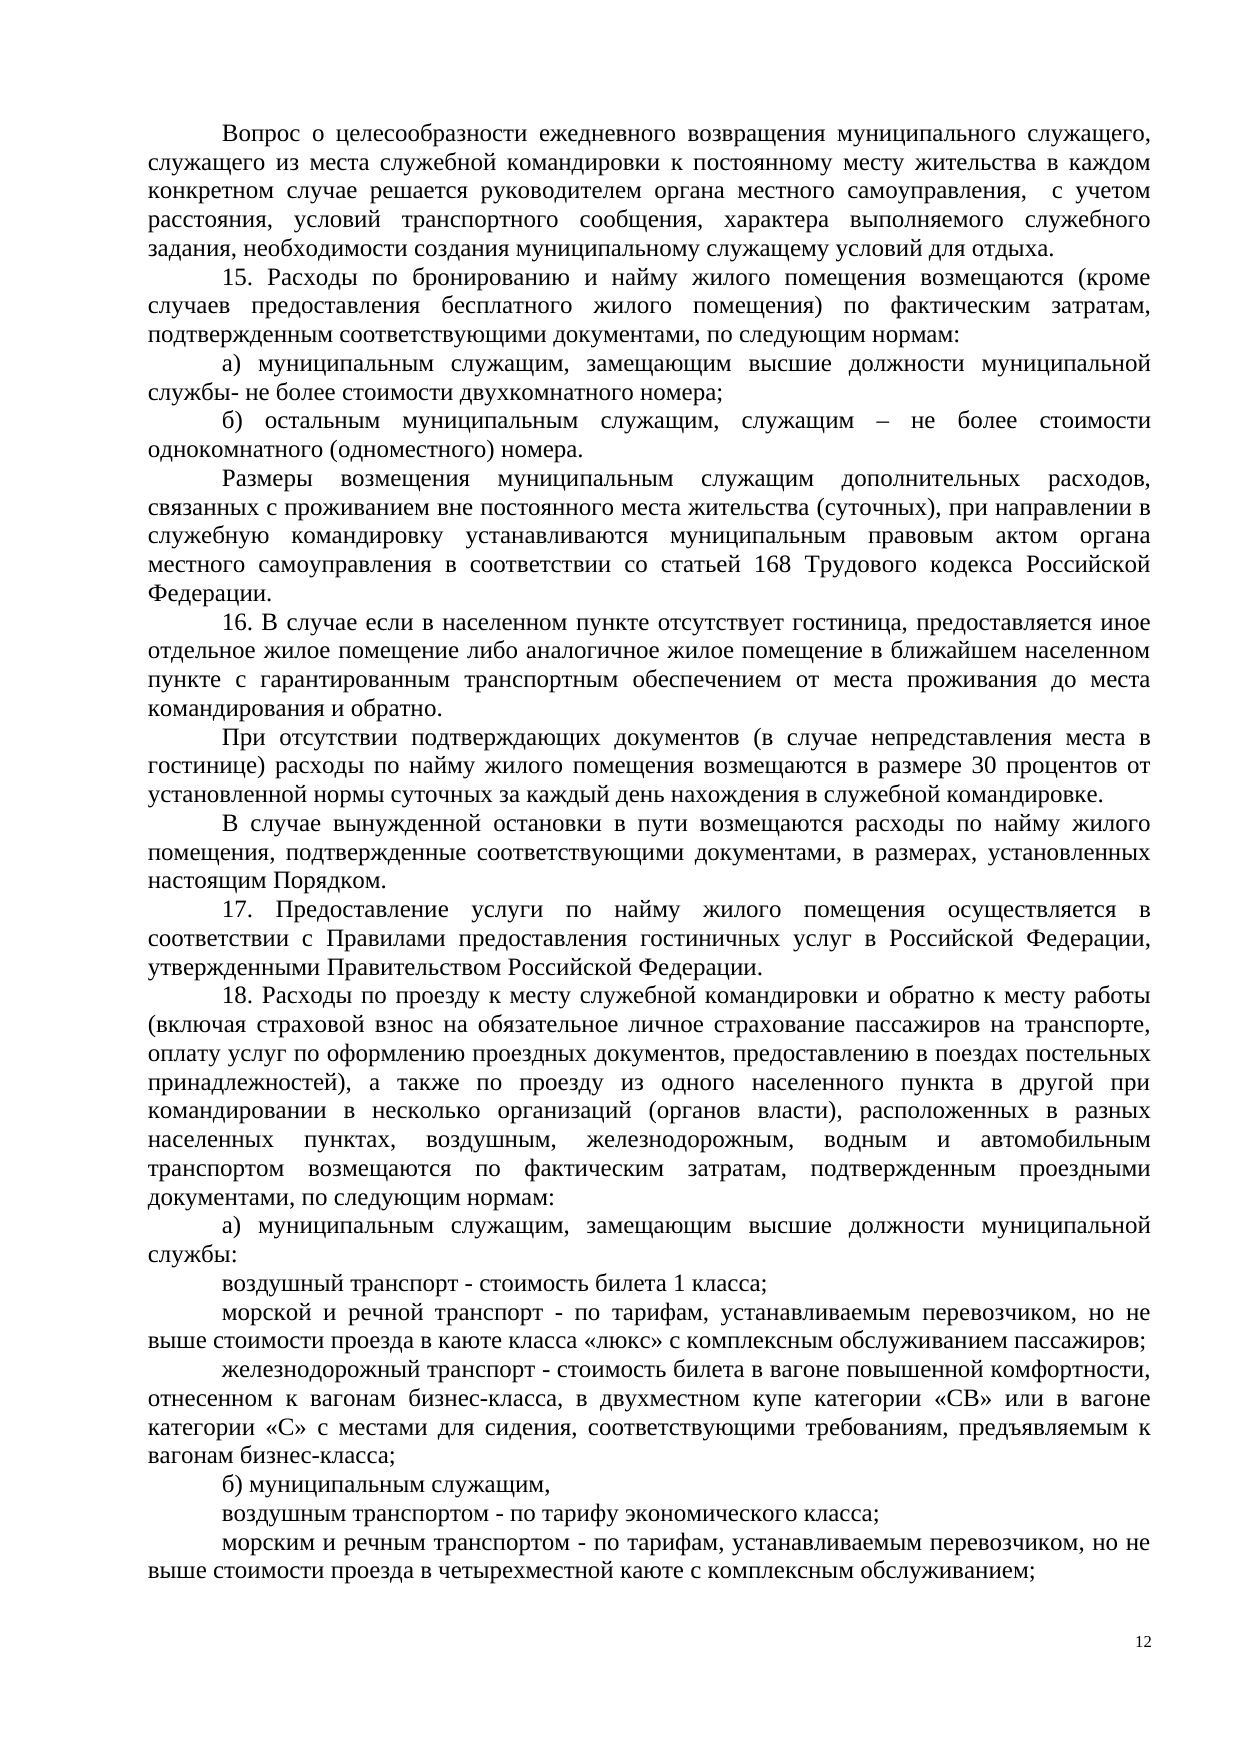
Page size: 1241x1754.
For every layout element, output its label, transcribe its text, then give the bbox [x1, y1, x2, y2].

text а) муниципальным служащим, замещающим высшие должности муниципальной службы- не более стоимости двухкомнатного номера; [148, 348, 1152, 406]
text 17. Предоставление услуги по найму жилого помещения осуществляется в соответствии с Правилами предоставления гостиничных услуг в Российской Федерации, утвержденными Правительством Российской Федерации. [148, 894, 1152, 981]
text морской и речной транспорт - по тарифам, устанавливаемым перевозчиком, но не выше стоимости проезда в каюте класса «люкс» с комплексным обслуживанием пассажиров; [148, 1297, 1152, 1354]
text б) остальным муниципальным служащим, служащим – не более стоимости однокомнатного (одноместного) номера. [148, 406, 1152, 463]
text Вопрос о целесообразности ежедневного возвращения муниципального служащего, служащего из места служебной командировки к постоянному месту жительства в каждом конкретном случае решается руководителем органа местного самоуправления, с учетом расстояния, условий транспортного сообщения, характера выполняемого служебного задания, необходимости создания муниципальному служащему условий для отдыха. [148, 118, 1152, 262]
text 18. Расходы по проезду к месту служебной командировки и обратно к месту работы (включая страховой взнос на обязательное личное страхование пассажиров на транспорте, оплату услуг по оформлению проездных документов, предоставлению в поездах постельных принадлежностей), а также по проезду из одного населенного пункта в другой при командировании в несколько организаций (органов власти), расположенных в разных населенных пунктах, воздушным, железнодорожным, водным и автомобильным транспортом возмещаются по фактическим затратам, подтвержденным проездными документами, по следующим нормам: [148, 981, 1152, 1211]
text б) муниципальным служащим, [148, 1469, 1152, 1498]
text Размеры возмещения муниципальным служащим дополнительных расходов, связанных с проживанием вне постоянного места жительства (суточных), при направлении в служебную командировку устанавливаются муниципальным правовым актом органа местного самоуправления в соответствии со статьей 168 Трудового кодекса Российской Федерации. [148, 463, 1152, 607]
text воздушным транспортом - по тарифу экономического класса; [148, 1498, 1152, 1527]
text воздушный транспорт - стоимость билета 1 класса; [148, 1268, 1152, 1297]
text морским и речным транспортом - по тарифам, устанавливаемым перевозчиком, но не выше стоимости проезда в четырехместной каюте с комплексным обслуживанием; [148, 1527, 1152, 1584]
text В случае вынужденной остановки в пути возмещаются расходы по найму жилого помещения, подтвержденные соответствующими документами, в размерах, установленных настоящим Порядком. [148, 808, 1152, 894]
text 16. В случае если в населенном пункте отсутствует гостиница, предоставляется иное отдельное жилое помещение либо аналогичное жилое помещение в ближайшем населенном пункте с гарантированным транспортным обеспечением от места проживания до места командирования и обратно. [148, 607, 1152, 722]
text а) муниципальным служащим, замещающим высшие должности муниципальной службы: [148, 1211, 1152, 1268]
text железнодорожный транспорт - стоимость билета в вагоне повышенной комфортности, отнесенном к вагонам бизнес-класса, в двухместном купе категории «СВ» или в вагоне категории «С» с местами для сидения, соответствующими требованиям, предъявляемым к вагонам бизнес-класса; [148, 1354, 1152, 1469]
text При отсутствии подтверждающих документов (в случае непредставления места в гостинице) расходы по найму жилого помещения возмещаются в размере 30 процентов от установленной нормы суточных за каждый день нахождения в служебной командировке. [148, 722, 1152, 808]
text 15. Расходы по бронированию и найму жилого помещения возмещаются (кроме случаев предоставления бесплатного жилого помещения) по фактическим затратам, подтвержденным соответствующими документами, по следующим нормам: [148, 262, 1152, 348]
